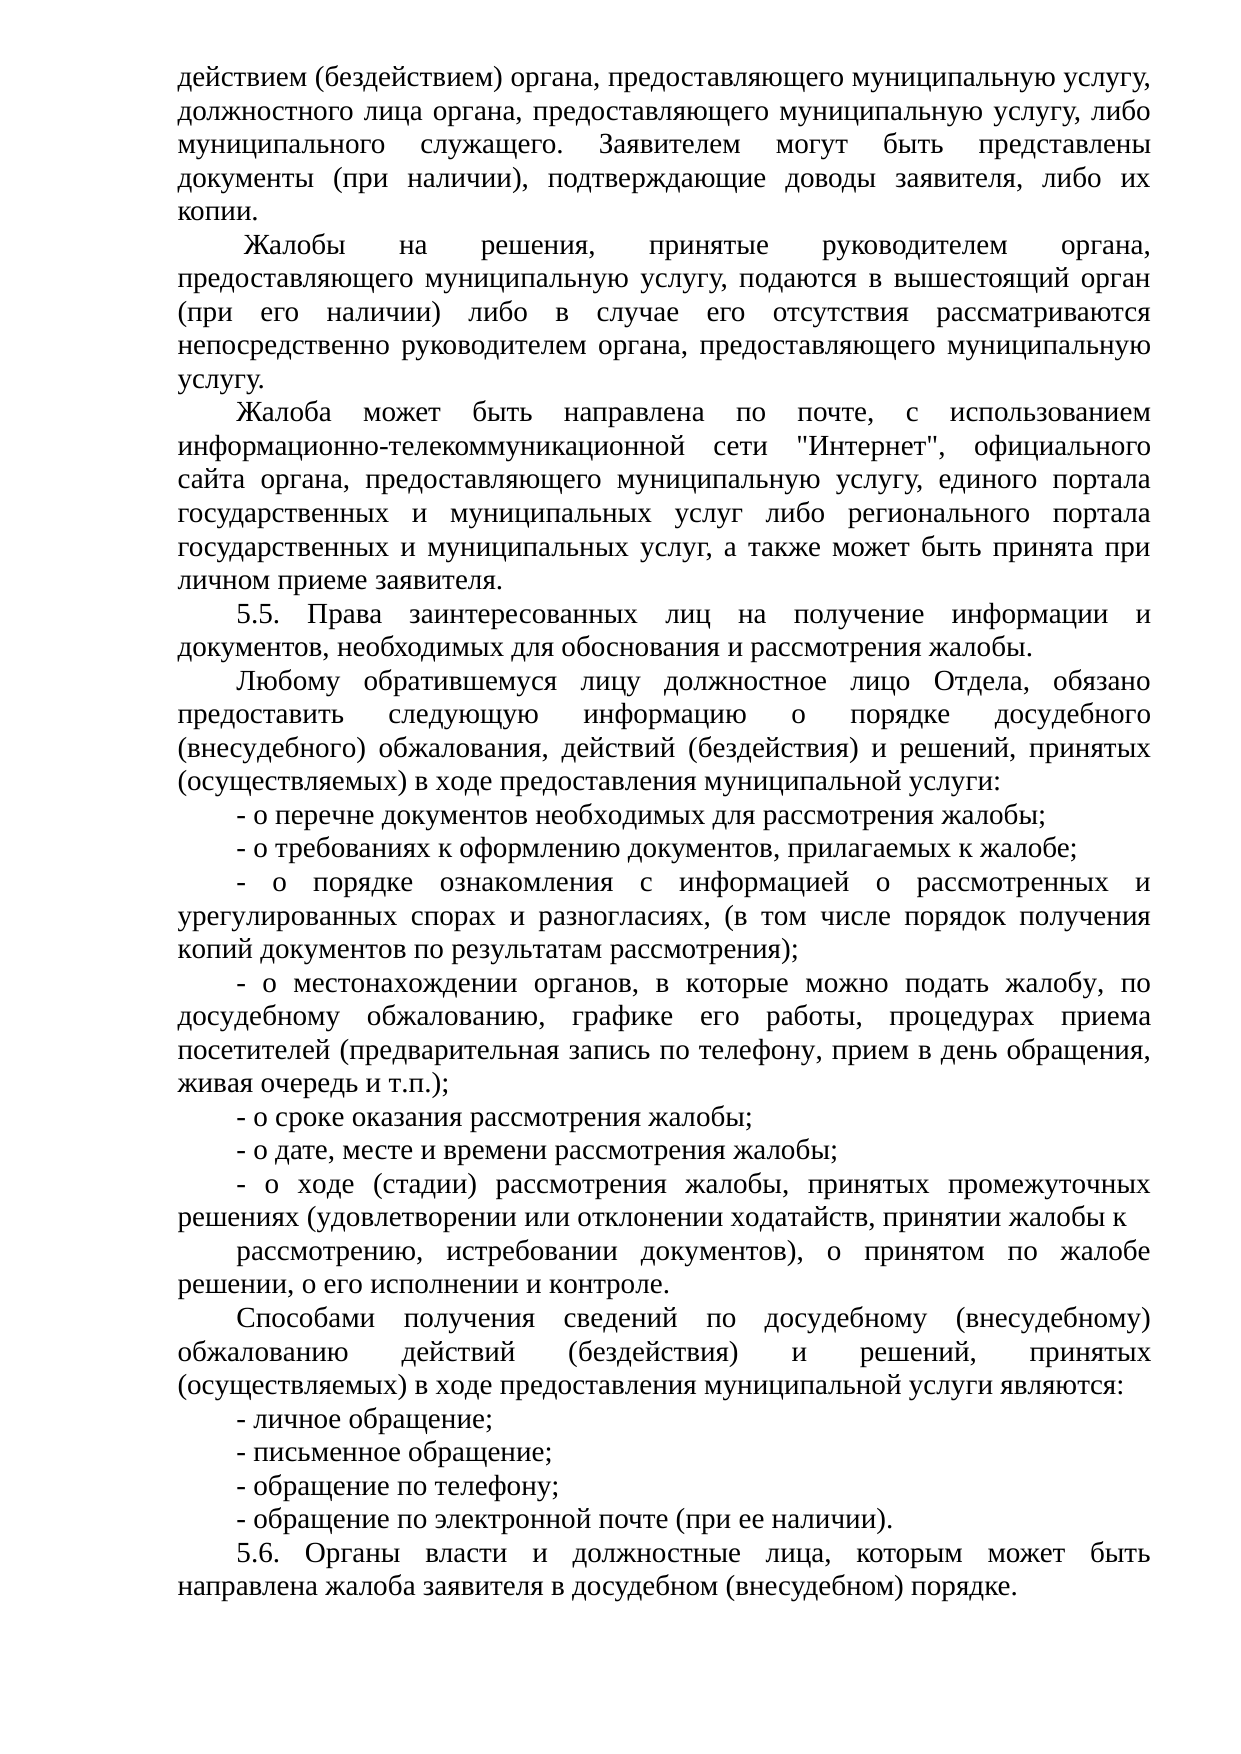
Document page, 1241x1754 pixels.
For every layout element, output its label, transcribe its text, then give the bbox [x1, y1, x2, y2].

text 5.6. Органы власти и должностные лица, которым может быть направлена жалоба заявителя в досудебном (внесудебном) порядке. [177, 1535, 1152, 1602]
text - о перечне документов необходимых для рассмотрения жалобы; [177, 797, 1152, 831]
text Жалоба может быть направлена по почте, с использованием информационно-телекоммуникационной сети "Интернет", официального сайта органа, предоставляющего муниципальную услугу, единого портала государственных и муниципальных услуг либо регионального портала государственных и муниципальных услуг, а также может быть принята при личном приеме заявителя. [177, 394, 1152, 596]
text Способами получения сведений по досудебному (внесудебному) обжалованию действий (бездействия) и решений, принятых (осуществляемых) в ходе предоставления муниципальной услуги являются: [177, 1300, 1152, 1401]
text рассмотрению, истребовании документов), о принятом по жалобе решении, о его исполнении и контроле. [177, 1233, 1152, 1300]
text - обращение по электронной почте (при ее наличии). [177, 1501, 1152, 1535]
text - письменное обращение; [177, 1434, 1152, 1468]
text - о сроке оказания рассмотрения жалобы; [177, 1099, 1152, 1132]
text - о ходе (стадии) рассмотрения жалобы, принятых промежуточных решениях (удовлетворении или отклонении ходатайств, принятии жалобы к [177, 1166, 1152, 1233]
text Жалобы на решения, принятые руководителем органа, предоставляющего муниципальную услугу, подаются в вышестоящий орган (при его наличии) либо в случае его отсутствия рассматриваются непосредственно руководителем органа, предоставляющего муниципальную услугу. [177, 227, 1152, 394]
text - обращение по телефону; [177, 1468, 1152, 1501]
text - о порядке ознакомления с информацией о рассмотренных и урегулированных спорах и разногласиях, (в том числе порядок получения копий документов по результатам рассмотрения); [177, 864, 1152, 965]
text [177, 59, 1152, 227]
text - о дате, месте и времени рассмотрения жалобы; [177, 1132, 1152, 1166]
text - о требованиях к оформлению документов, прилагаемых к жалобе; [177, 831, 1152, 864]
text Любому обратившемуся лицу должностное лицо Отдела, обязано предоставить следующую информацию о порядке досудебного (внесудебного) обжалования, действий (бездействия) и решений, принятых (осуществляемых) в ходе предоставления муниципальной услуги: [177, 663, 1152, 797]
text - личное обращение; [177, 1401, 1152, 1434]
text - о местонахождении органов, в которые можно подать жалобу, по досудебному обжалованию, графике его работы, процедурах приема посетителей (предварительная запись по телефону, прием в день обращения, живая очередь и т.п.); [177, 965, 1152, 1099]
text 5.5. Права заинтересованных лиц на получение информации и документов, необходимых для обоснования и рассмотрения жалобы. [177, 596, 1152, 663]
